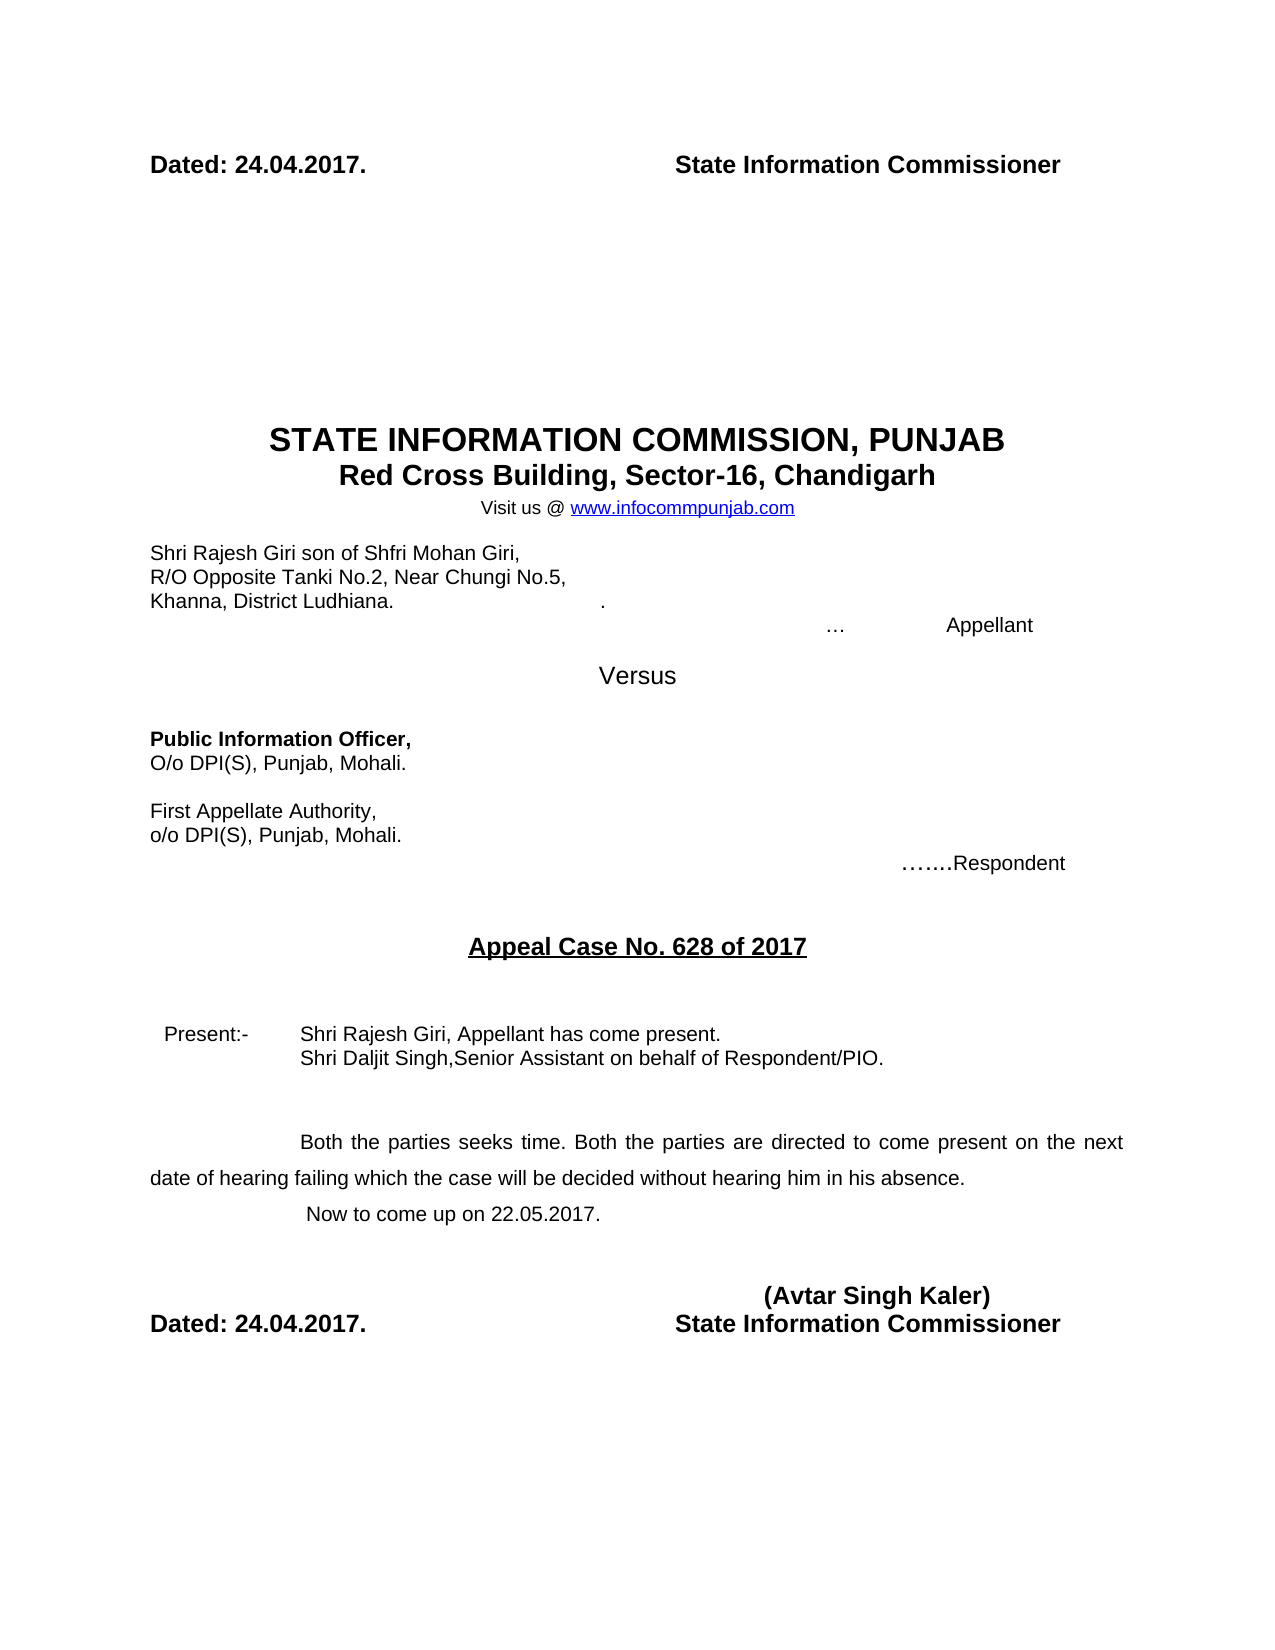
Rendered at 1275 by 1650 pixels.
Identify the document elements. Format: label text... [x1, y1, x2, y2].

text Public Information Officer, [150, 727, 1125, 751]
list Dated: 24.04.2017. State Information Commissioner [150, 1309, 1125, 1338]
text Appeal Case No. 628 of 2017 [150, 931, 1125, 960]
text First Appellate Authority, [150, 799, 1125, 823]
text O/o DPI(S), Punjab, Mohali. [150, 751, 1125, 775]
text Both the parties seeks time. Both the parties are directed to come present on the next date of hearing failing which the case will be decided without hearing him in his absence. [150, 1130, 1125, 1190]
text o/o DPI(S), Punjab, Mohali. …....Respondent [150, 823, 1125, 875]
text Versus [150, 661, 1125, 689]
text Shri Daljit Singh,Senior Assistant on behalf of Respondent/PIO. [150, 1046, 1125, 1070]
text Red Cross Building, Sector-16, Chandigarh [150, 458, 1125, 492]
text Shri Rajesh Giri son of Shfri Mohan Giri, [150, 541, 1125, 565]
text Present:- Shri Rajesh Giri, Appellant has come present. [150, 1022, 1125, 1046]
text Khanna, District Ludhiana. . … Appellant [150, 589, 1125, 637]
text Now to come up on 22.05.2017. [150, 1202, 1125, 1226]
list Dated: 24.04.2017. State Information Commissioner [150, 150, 1125, 179]
text R/O Opposite Tanki No.2, Near Chungi No.5, [150, 565, 1125, 589]
text (Avtar Singh Kaler) [150, 1281, 1125, 1309]
text STATE INFORMATION COMMISSION, PUNJAB [150, 419, 1125, 458]
text Visit us @ www.infocommpunjab.com [150, 497, 1125, 518]
